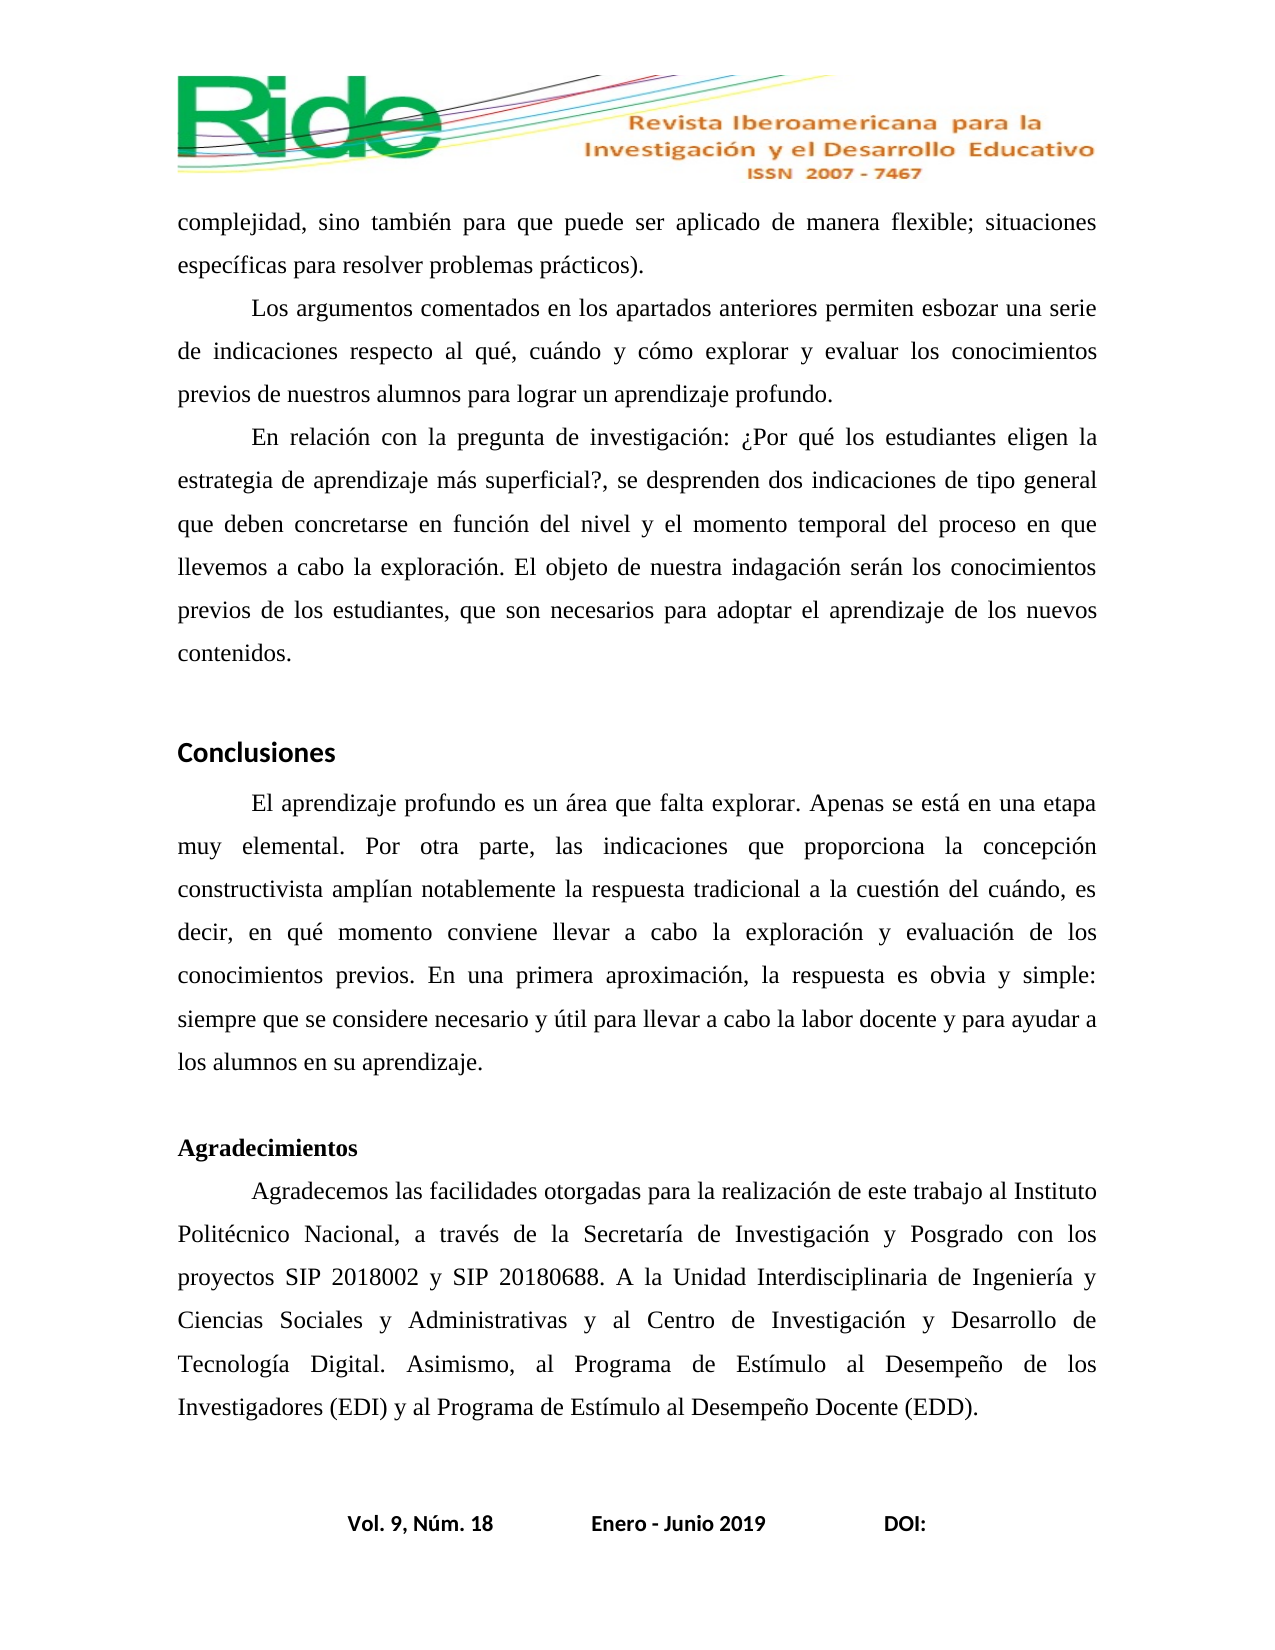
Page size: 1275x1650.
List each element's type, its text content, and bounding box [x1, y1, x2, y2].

text Agradecemos las facilidades otorgadas para la realización de este trabajo al Instituto Politécnico Nacional, a través de la Secretaría de Investigación y Posgrado con los proyectos SIP 2018002 y SIP 20180688. A la Unidad Interdisciplinaria de Ingeniería y Ciencias Sociales y Administrativas y al Centro de Investigación y Desarrollo de Tecnología Digital. Asimismo, al Programa de Estímulo al Desempeño de los Investigadores (EDI) y al Programa de Estímulo al Desempeño Docente (EDD). [177, 1176, 1098, 1421]
text El aprendizaje profundo es un área que falta explorar. Apenas se está en una etapa muy elemental. Por otra parte, las indicaciones que proporciona la concepción constructivista amplían notablemente la respuesta tradicional a la cuestión del cuándo, es decir, en qué momento conviene llevar a cabo la exploración y evaluación de los conocimientos previos. En una primera aproximación, la respuesta es obvia y simple: siempre que se considere necesario y útil para llevar a cabo la labor docente y para ayudar a los alumnos en su aprendizaje. [177, 788, 1098, 1076]
subtitle Conclusiones [177, 734, 1098, 770]
picture [177, 75, 1098, 183]
subtitle Agradecimientos [177, 1133, 1098, 1162]
text En relación con la pregunta de investigación: ¿Por qué los estudiantes eligen la estrategia de aprendizaje más superficial?, se desprenden dos indicaciones de tipo general que deben concretarse en función del nivel y el momento temporal del proceso en que llevemos a cabo la exploración. El objeto de nuestra indagación serán los conocimientos previos de los estudiantes, que son necesarios para adoptar el aprendizaje de los nuevos contenidos. [177, 422, 1098, 667]
text Los argumentos comentados en los apartados anteriores permiten esbozar una serie de indicaciones respecto al qué, cuándo y cómo explorar y evaluar los conocimientos previos de nuestros alumnos para lograr un aprendizaje profundo. [177, 293, 1098, 408]
